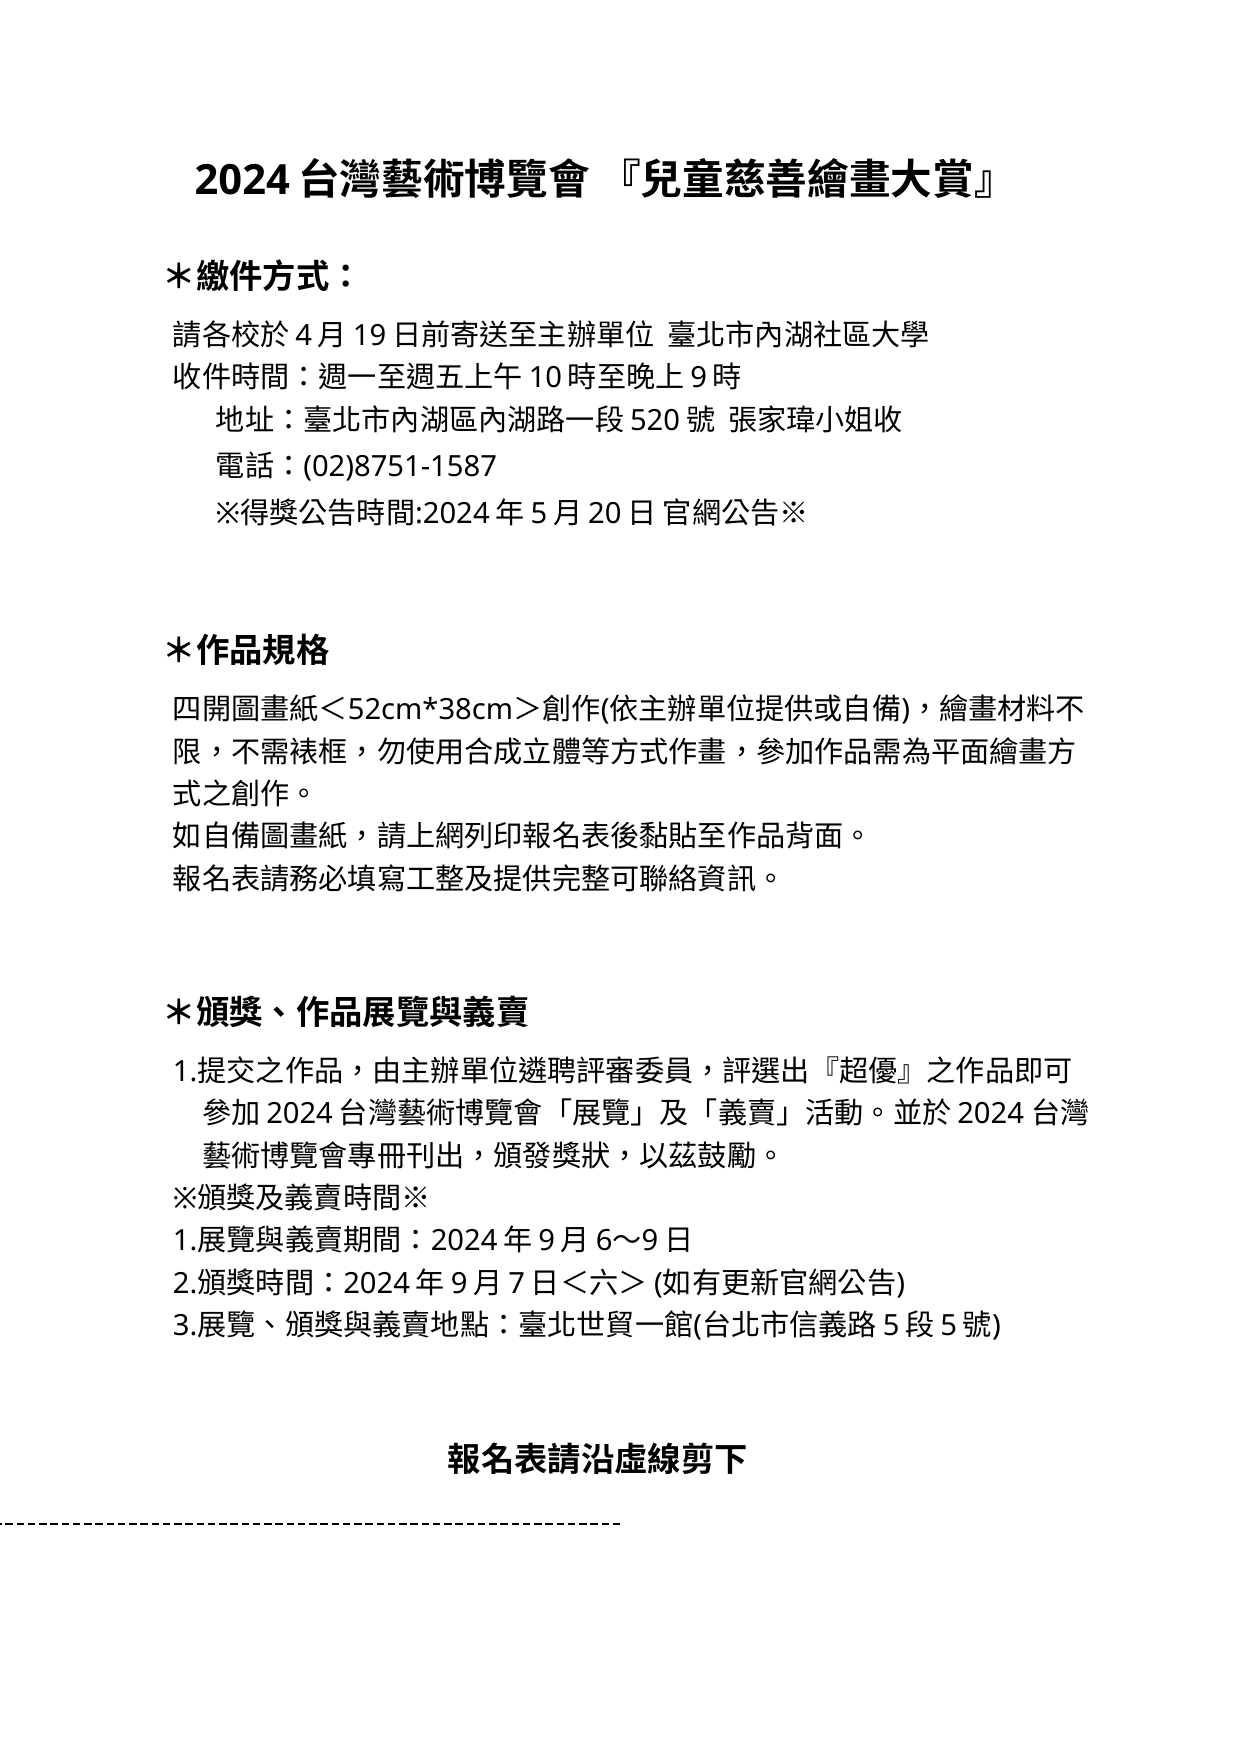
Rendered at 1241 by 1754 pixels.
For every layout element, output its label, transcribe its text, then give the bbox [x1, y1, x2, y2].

text 1.提交之作品，由主辦單位遴聘評審委員，評選出『超優』之作品即可參加2024台灣藝術博覽會「展覽」及「義賣」活動。並於2024 台灣藝術博覽會專冊刊出，頒發獎狀，以茲鼓勵。 [173, 1047, 1092, 1174]
text 如自備圖畫紙，請上網列印報名表後黏貼至作品背面。 [173, 813, 1092, 855]
text ※得獎公告時間:2024年5月20日 官網公告※ [162, 489, 1047, 532]
text 電話：(02)8751-1587 [162, 443, 1047, 485]
text 地址：臺北市內湖區內湖路一段520號 張家瑋小姐收 [162, 396, 1047, 439]
text 3.展覽、頒獎與義賣地點：臺北世貿一館(台北市信義路5段5號) [173, 1302, 1092, 1344]
text 四開圖畫紙＜52cm*38cm＞創作(依主辦單位提供或自備)，繪畫材料不限，不需裱框，勿使用合成立體等方式作畫，參加作品需為平面繪畫方式之創作。 [173, 686, 1092, 813]
text 1.展覽與義賣期間：2024年9月6～9日 [173, 1217, 1092, 1259]
text ※頒獎及義賣時間※ [173, 1174, 1092, 1217]
text 收件時間：週一至週五上午10時至晚上9時 [173, 354, 1092, 396]
text 報名表請沿虛線剪下 [148, 1419, 1047, 1494]
text 2024台灣藝術博覽會 『兒童慈善繪畫大賞』 [162, 146, 1047, 206]
text ＊頒獎、作品展覽與義賣 [162, 972, 1047, 1047]
text 2.頒獎時間：2024年9月7日＜六＞ (如有更新官網公告) [173, 1259, 1092, 1302]
text ＊作品規格 [162, 611, 1047, 686]
text 請各校於4月19日前寄送至主辦單位 臺北市內湖社區大學 [173, 311, 1092, 354]
text ＊繳件方式： [162, 236, 1047, 311]
text 報名表請務必填寫工整及提供完整可聯絡資訊。 [173, 855, 1092, 897]
